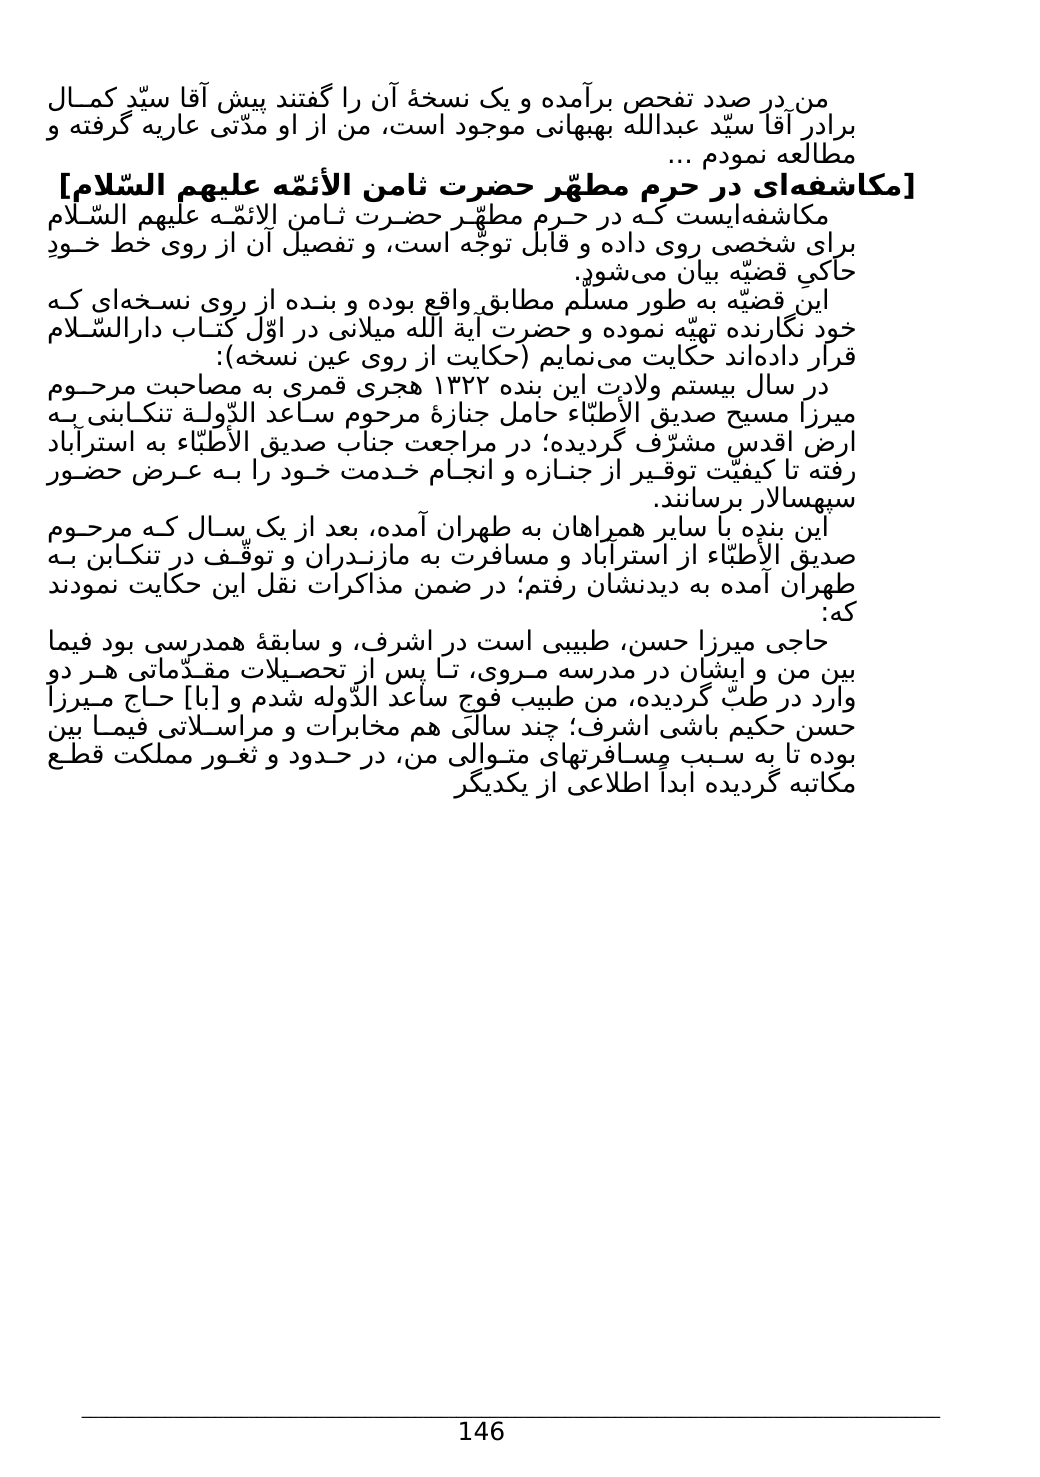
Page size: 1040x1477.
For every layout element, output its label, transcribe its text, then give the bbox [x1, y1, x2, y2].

text حاجی میرزا حسن، طبیبی است در اشرف، و سابقۀ همدرسی بود فیما بین من و ایشان در مدرسه مروی، تا پس از تحصیلات مقدّماتی هر دو وارد در طبّ گردیده، من طبیب فوجِ ساعد الدّوله شدم و [با] حاج میرزا حسن حکیم باشی اشرف؛ چند سالی هم مخابرات و مراسلاتی فیما بین بوده تا به سبب مسافرتهای متوالی من، در حدود و ثغور مملکت قطع مکاتبه گردیده ابداً اطلاعی از یکدیگر [47, 628, 857, 798]
text این بنده با سایر همراهان به طهران آمده، بعد از یک سال که مرحوم صدیق الأطبّاء از استرآباد و مسافرت به مازندران و توقّف در تنکابن به ‌طهران آمده به دیدنشان رفتم؛ در ضمن مذاکرات نقل این حکایت نمودند که: [47, 514, 857, 628]
text این قضیّه به طور مسلّم مطابق واقع بوده و بنده از روی نسخه‌ای که خود نگارنده تهیّه نموده و حضرت آیة الله میلانی در اوّل کتاب دارالسّلام قرار داده‌اند حکایت می‌نمایم (حکایت از روی عین نسخه): [47, 287, 857, 372]
text من در صدد تفحص برآمده و یک نسخۀ آن را گفتند پیش آقا سیّد کمال برادر آقا سیّد عبدالله بهبهانی موجود است، من از او مدّتی عاریه گرفته و مطالعه نمودم ... [47, 84, 857, 169]
text [مکاشفه‌ای در حرم مطهّر حضرت ثامن الأئمّه علیهم السّلام] [47, 169, 975, 202]
text مکاشفه‌ایست که در حرم مطهّر حضرت ثامن الائمّه علیهم السّلام برای شخصی روی داده و قابل توجّه است، و تفصیل آن از روی خط خودِ حاکیِ قضیّه بیان می‌شود. [47, 202, 857, 287]
text در سال بیستم ولادت این بنده ١٣٢٢ هجری قمری به مصاحبت مرحوم میرزا مسیح صدیق الأطبّاء حامل جنازۀ مرحوم ساعد الدّولة تنکابنی به ارض اقدس مشرّف گردیده؛ در مراجعت جناب صدیق الأطبّاء‌ به استرآباد رفته تا کیفیّت توقیر از جنازه و انجام خدمت خود را به ‌عرض حضور سپهسالار برسانند. [47, 372, 857, 514]
